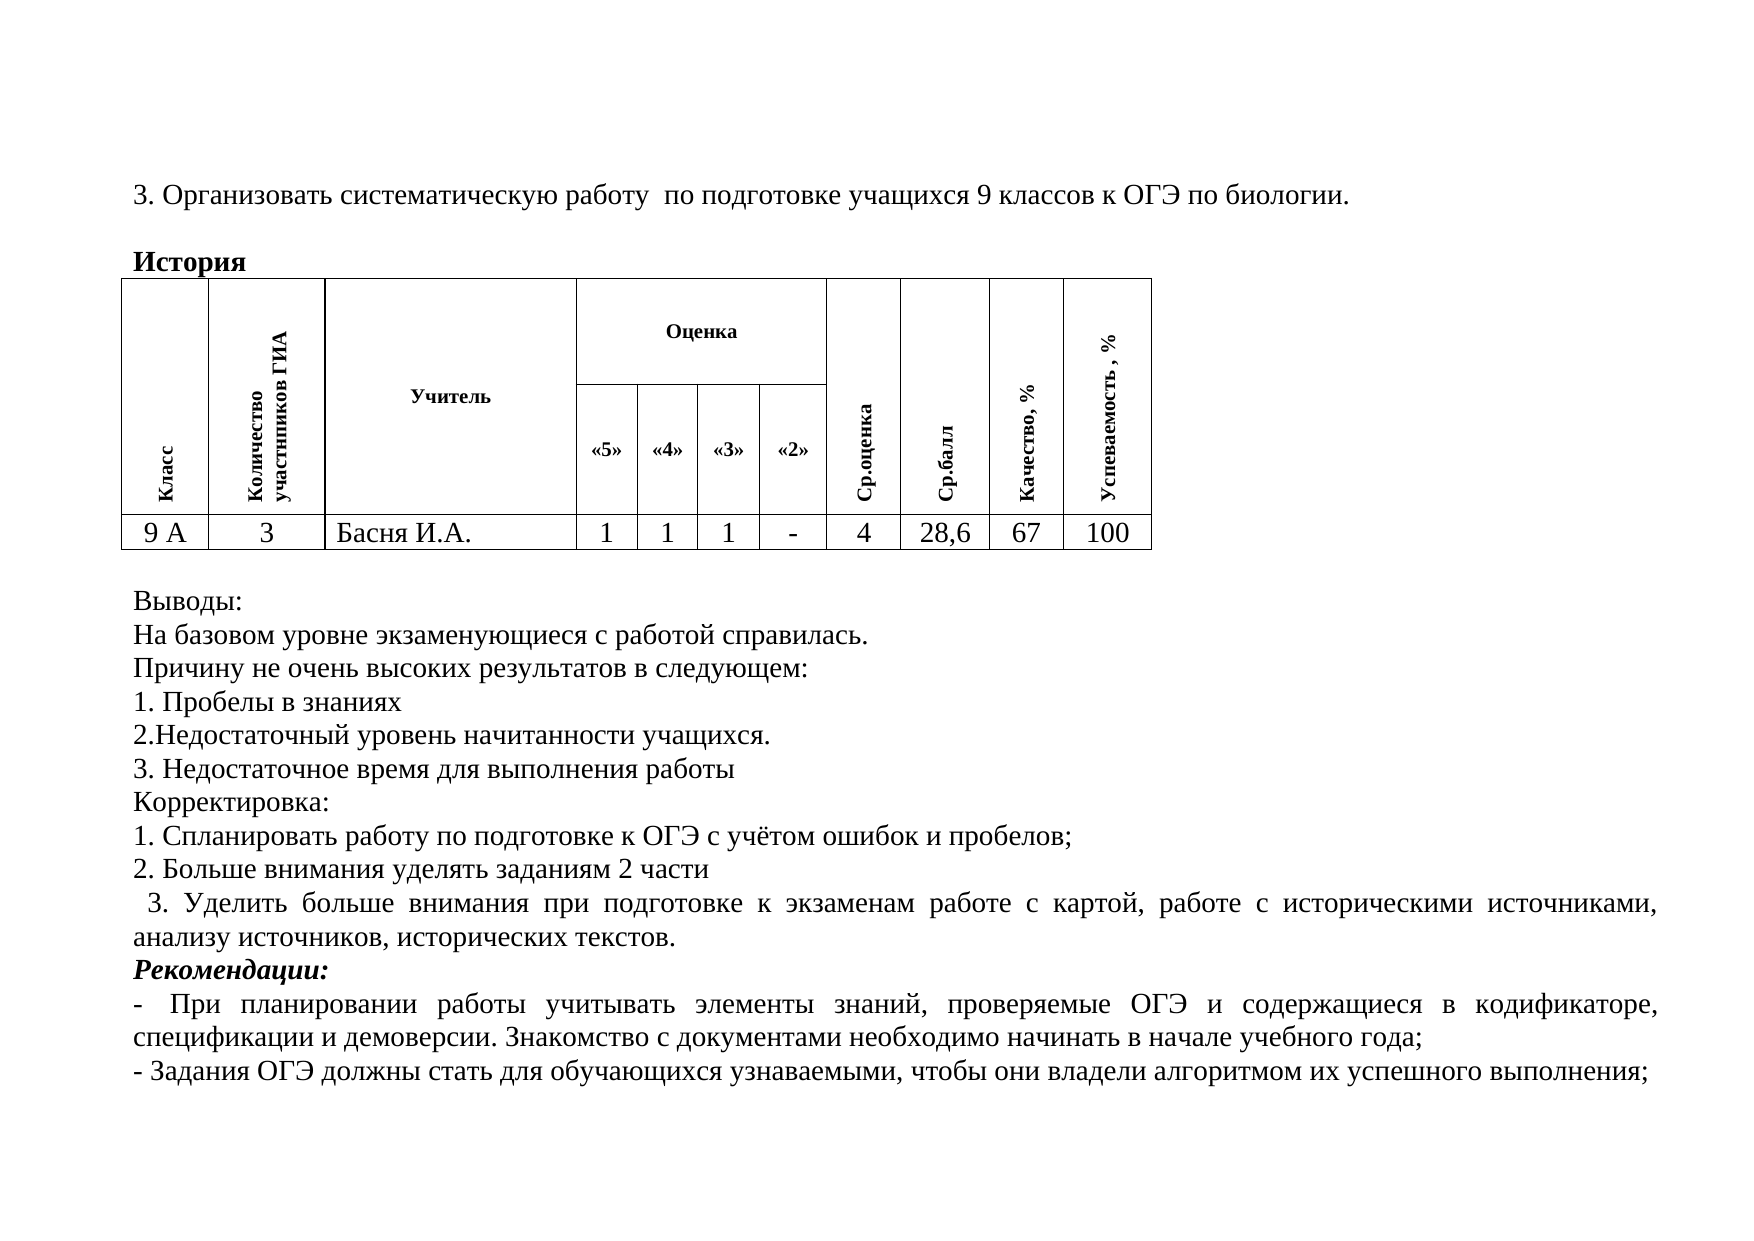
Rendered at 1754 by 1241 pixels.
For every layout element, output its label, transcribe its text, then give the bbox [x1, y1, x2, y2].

table_cell «3» [698, 385, 759, 514]
table_cell 67 [990, 515, 1063, 549]
table_header Ср.оценка [827, 279, 900, 514]
text 3. Уделить больше внимания при подготовке к экзаменам работе с картой, работе с историческими источниками, анализу источников, исторических текстов. [133, 885, 1660, 952]
text 2.Недостаточный уровень начитанности учащихся. [133, 717, 1660, 751]
table_cell 3 [209, 515, 324, 549]
table_cell Басня И.А. [326, 515, 576, 549]
text Рекомендации: [133, 952, 1660, 986]
text - При планировании работы учитывать элементы знаний, проверяемые ОГЭ и содержащиеся в кодификаторе, спецификации и демоверсии. Знакомство с документами необходимо начинать в начале учебного года; [133, 986, 1660, 1053]
table_cell - [760, 515, 826, 549]
table_header Ср.балл [901, 279, 989, 514]
table_cell 1 [638, 515, 697, 549]
table_cell «5» [577, 385, 637, 514]
text Выводы: [133, 583, 1660, 617]
text Корректировка: [133, 784, 1660, 818]
table_cell 100 [1064, 515, 1151, 549]
table_header Учитель [326, 279, 576, 514]
table_header Качество, % [990, 279, 1063, 514]
table_header Класс [122, 279, 208, 514]
table_cell 28,6 [901, 515, 989, 549]
table_cell 1 [577, 515, 637, 549]
table_cell «2» [760, 385, 826, 514]
table_cell «4» [638, 385, 697, 514]
text 3. Недостаточное время для выполнения работы [133, 751, 1660, 784]
table_header Оценка [577, 279, 826, 383]
text 1. Спланировать работу по подготовке к ОГЭ с учётом ошибок и пробелов; [133, 818, 1660, 852]
text На базовом уровне экзаменующиеся с работой справилась. [133, 617, 1660, 650]
text - Задания ОГЭ должны стать для обучающихся узнаваемыми, чтобы они владели алгоритмом их успешного выполнения; [133, 1053, 1660, 1086]
table_cell 1 [698, 515, 759, 549]
table_cell 4 [827, 515, 900, 549]
text 3. Организовать систематическую работу по подготовке учащихся 9 классов к ОГЭ по биологии. [133, 177, 1660, 211]
text История [133, 244, 1660, 278]
text Причину не очень высоких результатов в следующем: [133, 650, 1660, 684]
table_cell 9 А [122, 515, 208, 549]
table_header Успеваемость , % [1064, 279, 1151, 514]
text 2. Больше внимания уделять заданиям 2 части [133, 852, 1660, 885]
table_header Количество участнпиков ГИА [209, 279, 324, 514]
text 1. Пробелы в знаниях [133, 684, 1660, 717]
